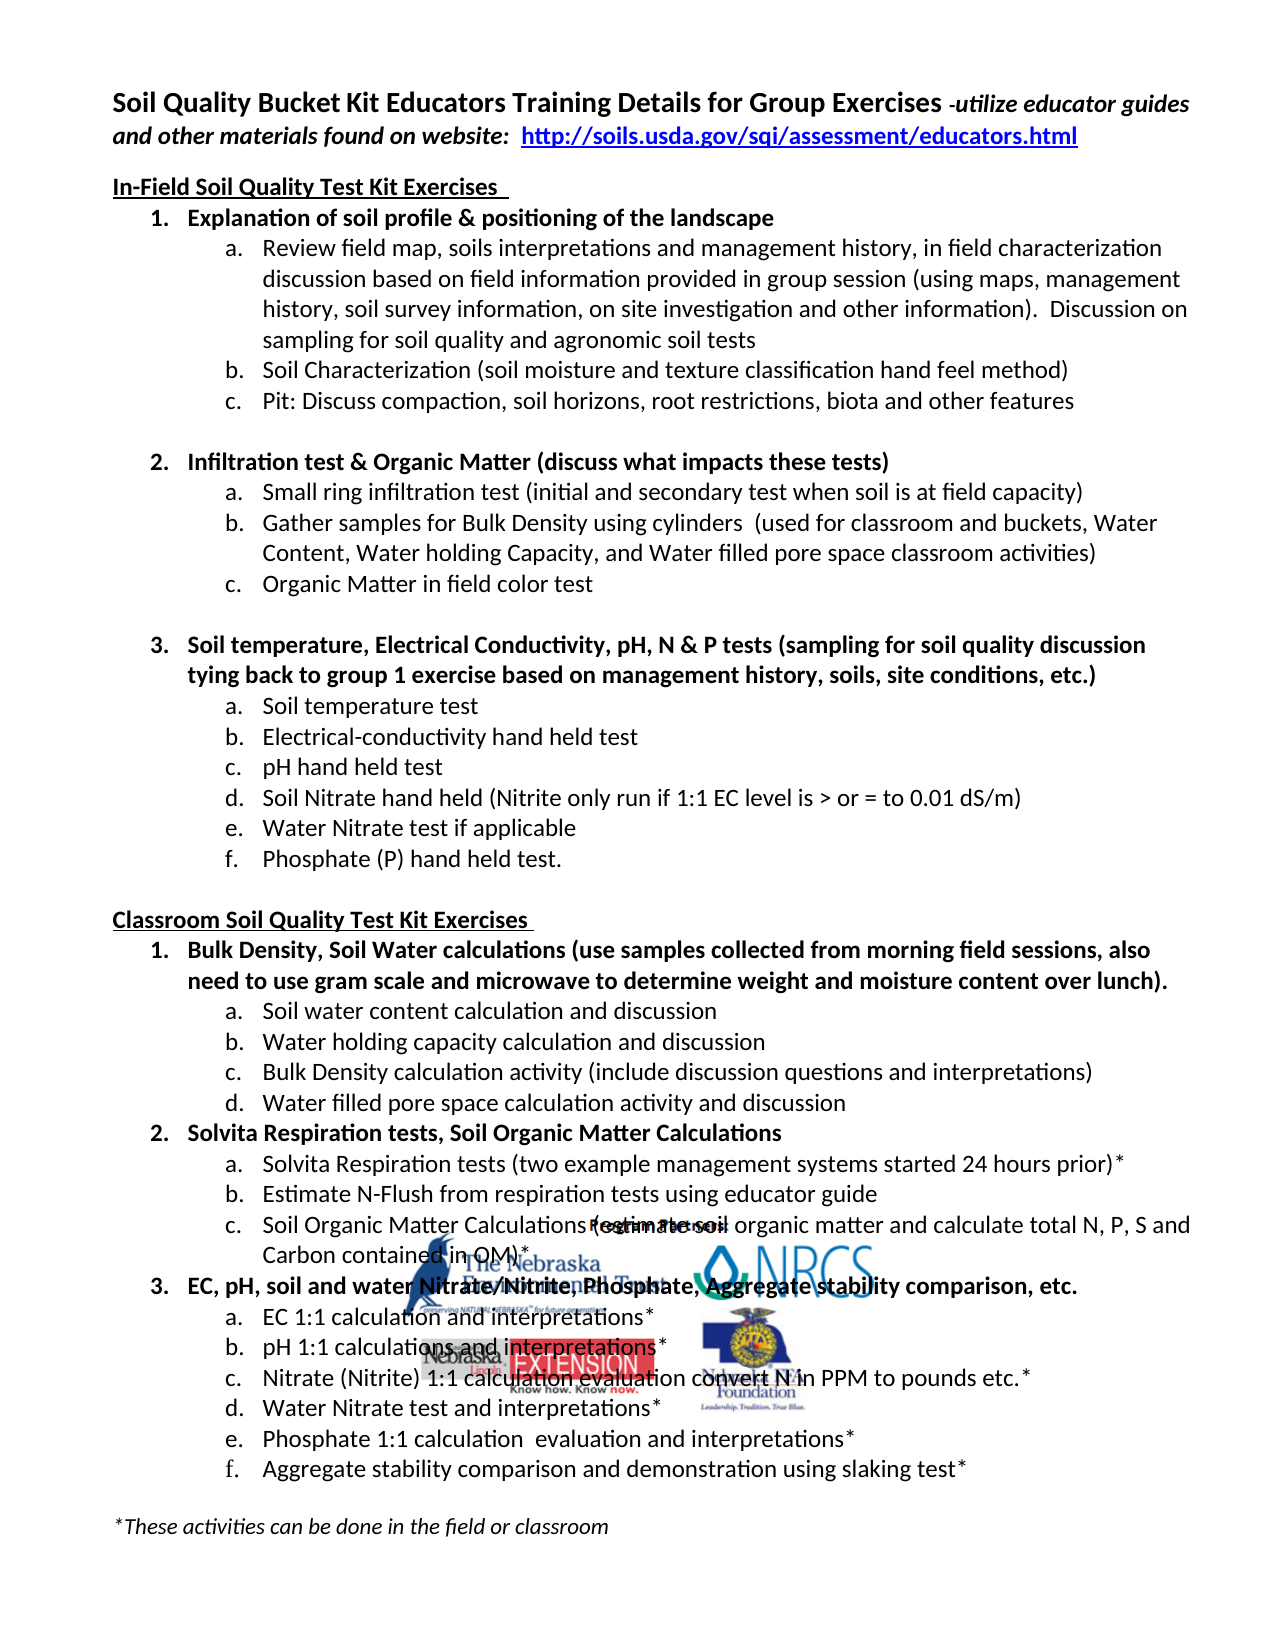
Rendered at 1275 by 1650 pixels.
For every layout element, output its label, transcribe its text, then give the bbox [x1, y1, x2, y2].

list Phosphate (P) hand held test. [225, 843, 1200, 873]
list Water filled pore space calculation activity and discussion [225, 1087, 1200, 1117]
list Soil water content calculation and discussion [225, 995, 1200, 1026]
list Solvita Respiration tests, Soil Organic Matter Calculations [150, 1117, 1200, 1148]
list Organic Matter in field color test [225, 568, 1200, 599]
list Infiltration test & Organic Matter (discuss what impacts these tests) [150, 446, 1200, 477]
list Soil Organic Matter Calculations (estimate soil organic matter and calculate total N, P, S and Carbon contained in OM)* [225, 1209, 1200, 1270]
list Soil Nitrate hand held (Nitrite only run if 1:1 EC level is > or = to 0.01 dS/m) [225, 782, 1200, 812]
list Soil temperature, Electrical Conductivity, pH, N & P tests (sampling for soil quality discussion tying back to group 1 exercise based on management history, soils, site conditions, etc.) [150, 629, 1200, 690]
list Small ring infiltration test (initial and secondary test when soil is at field capacity) [225, 477, 1200, 507]
list EC, pH, soil and water Nitrate/Nitrite, Phosphate, Aggregate stability comparison, etc. [150, 1270, 1200, 1301]
list Water holding capacity calculation and discussion [225, 1026, 1200, 1056]
list Estimate N-Flush from respiration tests using educator guide [225, 1178, 1200, 1209]
list Phosphate 1:1 calculation evaluation and interpretations* [225, 1423, 1200, 1453]
list EC 1:1 calculation and interpretations* [225, 1301, 1200, 1331]
text In-Field Soil Quality Test Kit Exercises [112, 171, 1200, 202]
text *These activities can be done in the field or classroom [112, 1512, 1200, 1541]
list Bulk Density calculation activity (include discussion questions and interpretations) [225, 1056, 1200, 1087]
list Nitrate (Nitrite) 1:1 calculation evaluation convert N in PPM to pounds etc.* [225, 1362, 1200, 1392]
list Review field map, soils interpretations and management history, in field characterization discussion based on field information provided in group session (using maps, management history, soil survey information, on site investigation and other information). Discussion on sampling for soil quality and agronomic soil tests [225, 232, 1200, 354]
list pH hand held test [225, 751, 1200, 782]
list Pit: Discuss compaction, soil horizons, root restrictions, biota and other features [225, 385, 1200, 416]
list pH 1:1 calculations and interpretations* [225, 1331, 1200, 1362]
list Aggregate stability comparison and demonstration using slaking test* [225, 1453, 1200, 1484]
text Soil Quality Bucket Kit Educators Training Details for Group Exercises -utilize educator guides and other materials found on website: http://soils.usda.gov/sqi/assessment/educators.html [112, 84, 1200, 151]
list Water Nitrate test and interpretations* [225, 1392, 1200, 1423]
list Bulk Density, Soil Water calculations (use samples collected from morning field sessions, also need to use gram scale and microwave to determine weight and moisture content over lunch). [150, 934, 1200, 995]
list Electrical-conductivity hand held test [225, 721, 1200, 751]
list Soil Characterization (soil moisture and texture classification hand feel method) [225, 354, 1200, 385]
list Water Nitrate test if applicable [225, 812, 1200, 843]
list Soil temperature test [225, 690, 1200, 721]
list Solvita Respiration tests (two example management systems started 24 hours prior)* [225, 1148, 1200, 1178]
list Gather samples for Bulk Density using cylinders (used for classroom and buckets, Water Content, Water holding Capacity, and Water filled pore space classroom activities) [225, 507, 1200, 568]
list Explanation of soil profile & positioning of the landscape [150, 202, 1200, 232]
text Classroom Soil Quality Test Kit Exercises [112, 904, 1200, 934]
